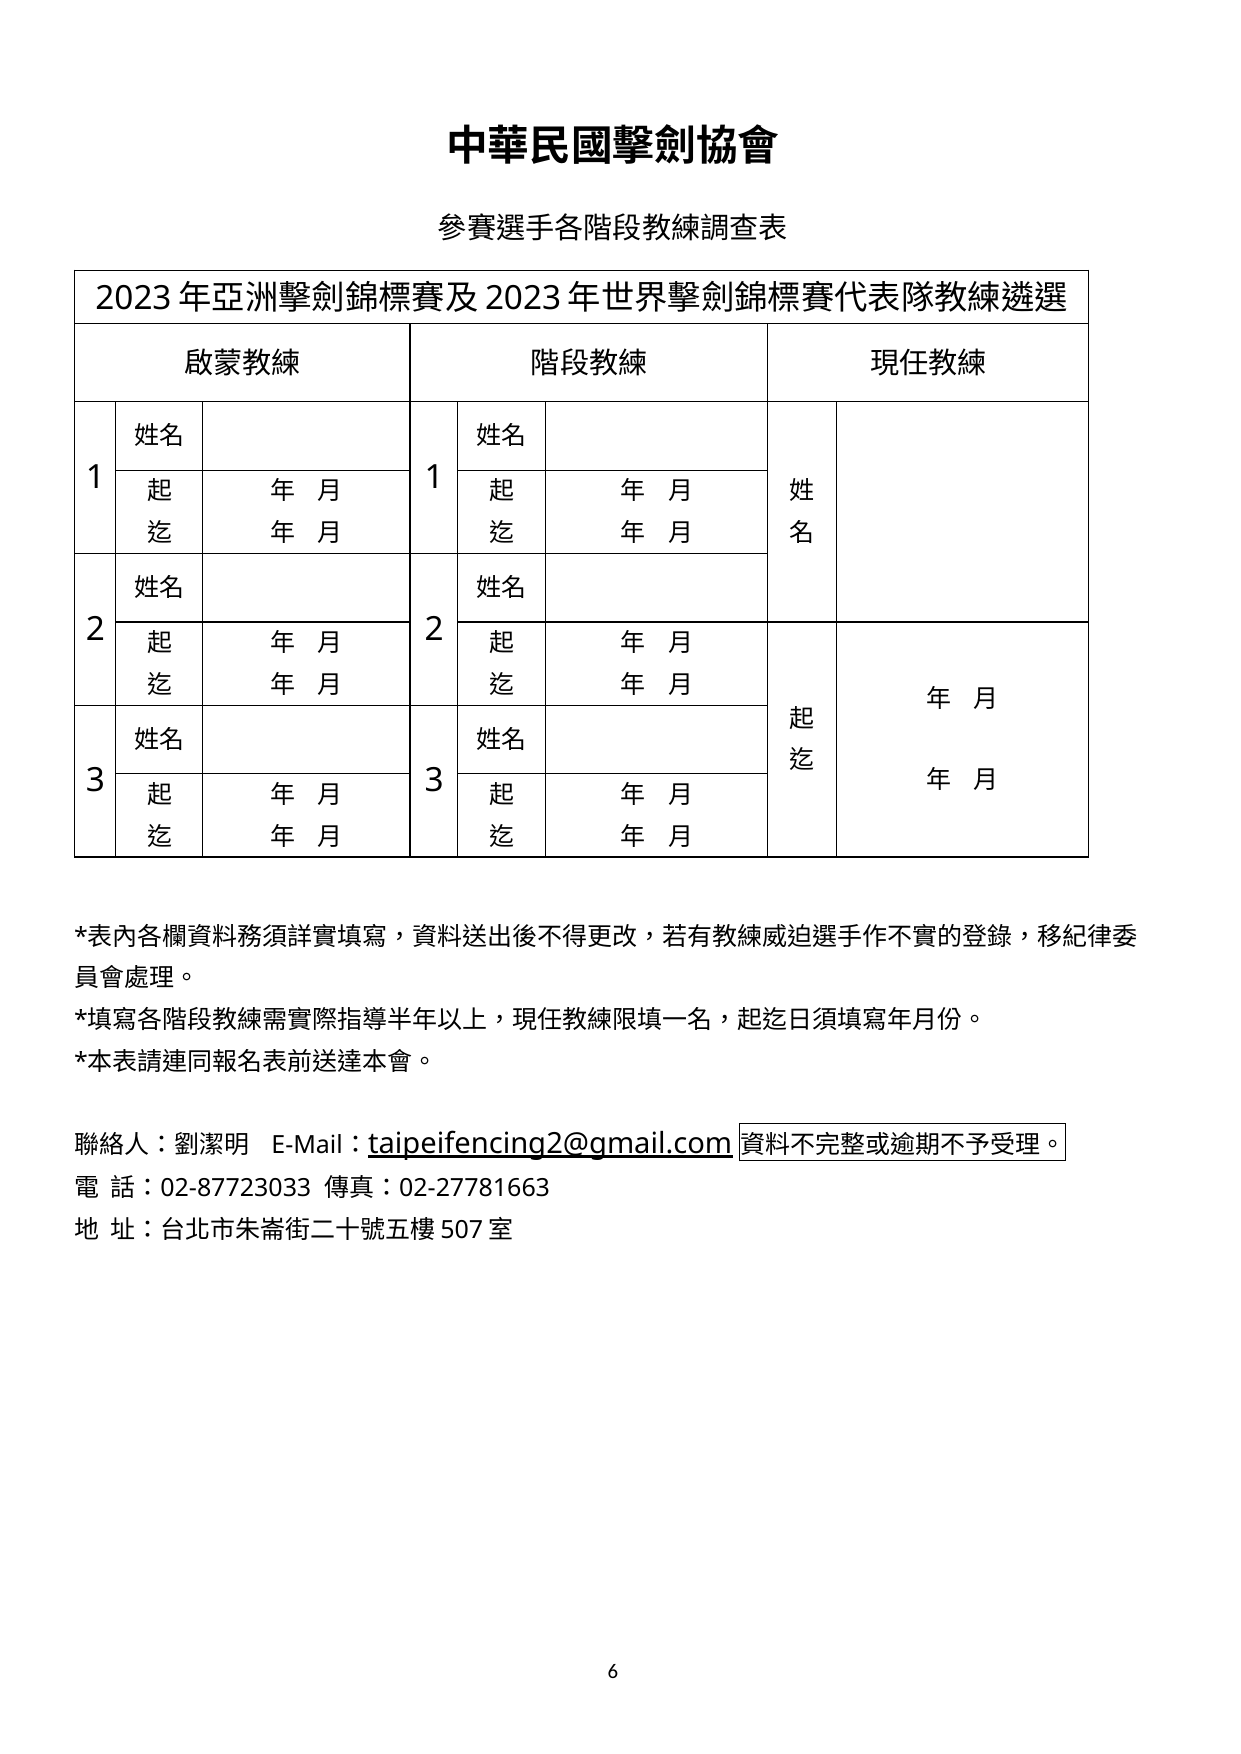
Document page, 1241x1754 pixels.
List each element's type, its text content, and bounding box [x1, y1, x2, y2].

table_cell [546, 402, 767, 470]
table_cell 3 [75, 706, 115, 856]
table_cell 姓名 [458, 402, 545, 470]
table_cell 啟蒙教練 [75, 324, 409, 401]
table_cell [546, 554, 767, 621]
text 聯絡人：劉潔明 E-Mail：taipeifencing2@gmail.com 資料不完整或逾期不予受理。 [74, 1122, 1152, 1162]
table_cell 現任教練 [768, 324, 1088, 401]
table_cell 年 月 年 月 [837, 623, 1088, 856]
table_cell 姓名 [116, 554, 202, 621]
table_cell 年 月 年 月 [546, 623, 767, 705]
table_cell 姓名 [116, 706, 202, 773]
table_header 2023年亞洲擊劍錦標賽及2023年世界擊劍錦標賽代表隊教練遴選 [75, 271, 1088, 323]
table_cell 階段教練 [411, 324, 767, 401]
table_cell 姓名 [116, 402, 202, 470]
text *填寫各階段教練需實際指導半年以上，現任教練限填一名，起迄日須填寫年月份。 [74, 999, 1152, 1036]
table_cell 起 迄 [768, 623, 836, 856]
text *本表請連同報名表前送達本會。 [74, 1041, 1152, 1077]
text 地 址：台北市朱崙街二十號五樓507室 [74, 1209, 1152, 1246]
table_cell 2 [411, 554, 457, 705]
table_cell 年 月 年 月 [546, 471, 767, 553]
table_cell 姓名 [458, 706, 545, 773]
text *表內各欄資料務須詳實填寫，資料送出後不得更改，若有教練威迫選手作不實的登錄，移紀律委員會處理。 [74, 916, 1152, 994]
table_cell 年 月 年 月 [203, 774, 409, 856]
table_cell [546, 706, 767, 773]
table_cell [203, 402, 409, 470]
table_cell 年 月 年 月 [203, 471, 409, 553]
table_cell 姓名 [458, 554, 545, 621]
table_cell 2 [75, 554, 115, 705]
table_cell 起 迄 [458, 623, 545, 705]
table_cell 年 月 年 月 [203, 623, 409, 705]
table_cell 3 [411, 706, 457, 856]
table_cell 1 [411, 402, 457, 553]
table_cell [837, 402, 1088, 621]
table_cell [203, 706, 409, 773]
table_cell 年 月 年 月 [546, 774, 767, 856]
table_cell 姓名 [768, 402, 836, 621]
table_cell 起 迄 [458, 471, 545, 553]
table_cell 起 迄 [116, 471, 202, 553]
table_cell 起 迄 [458, 774, 545, 856]
text 中華民國擊劍協會 [74, 104, 1152, 179]
table_cell [203, 554, 409, 621]
table_cell 起 迄 [116, 774, 202, 856]
table_cell 起 迄 [116, 623, 202, 705]
text 參賽選手各階段教練調查表 [74, 188, 1152, 263]
text 電 話：02-87723033 傳真：02-27781663 [74, 1168, 1152, 1204]
table_cell 1 [75, 402, 115, 553]
